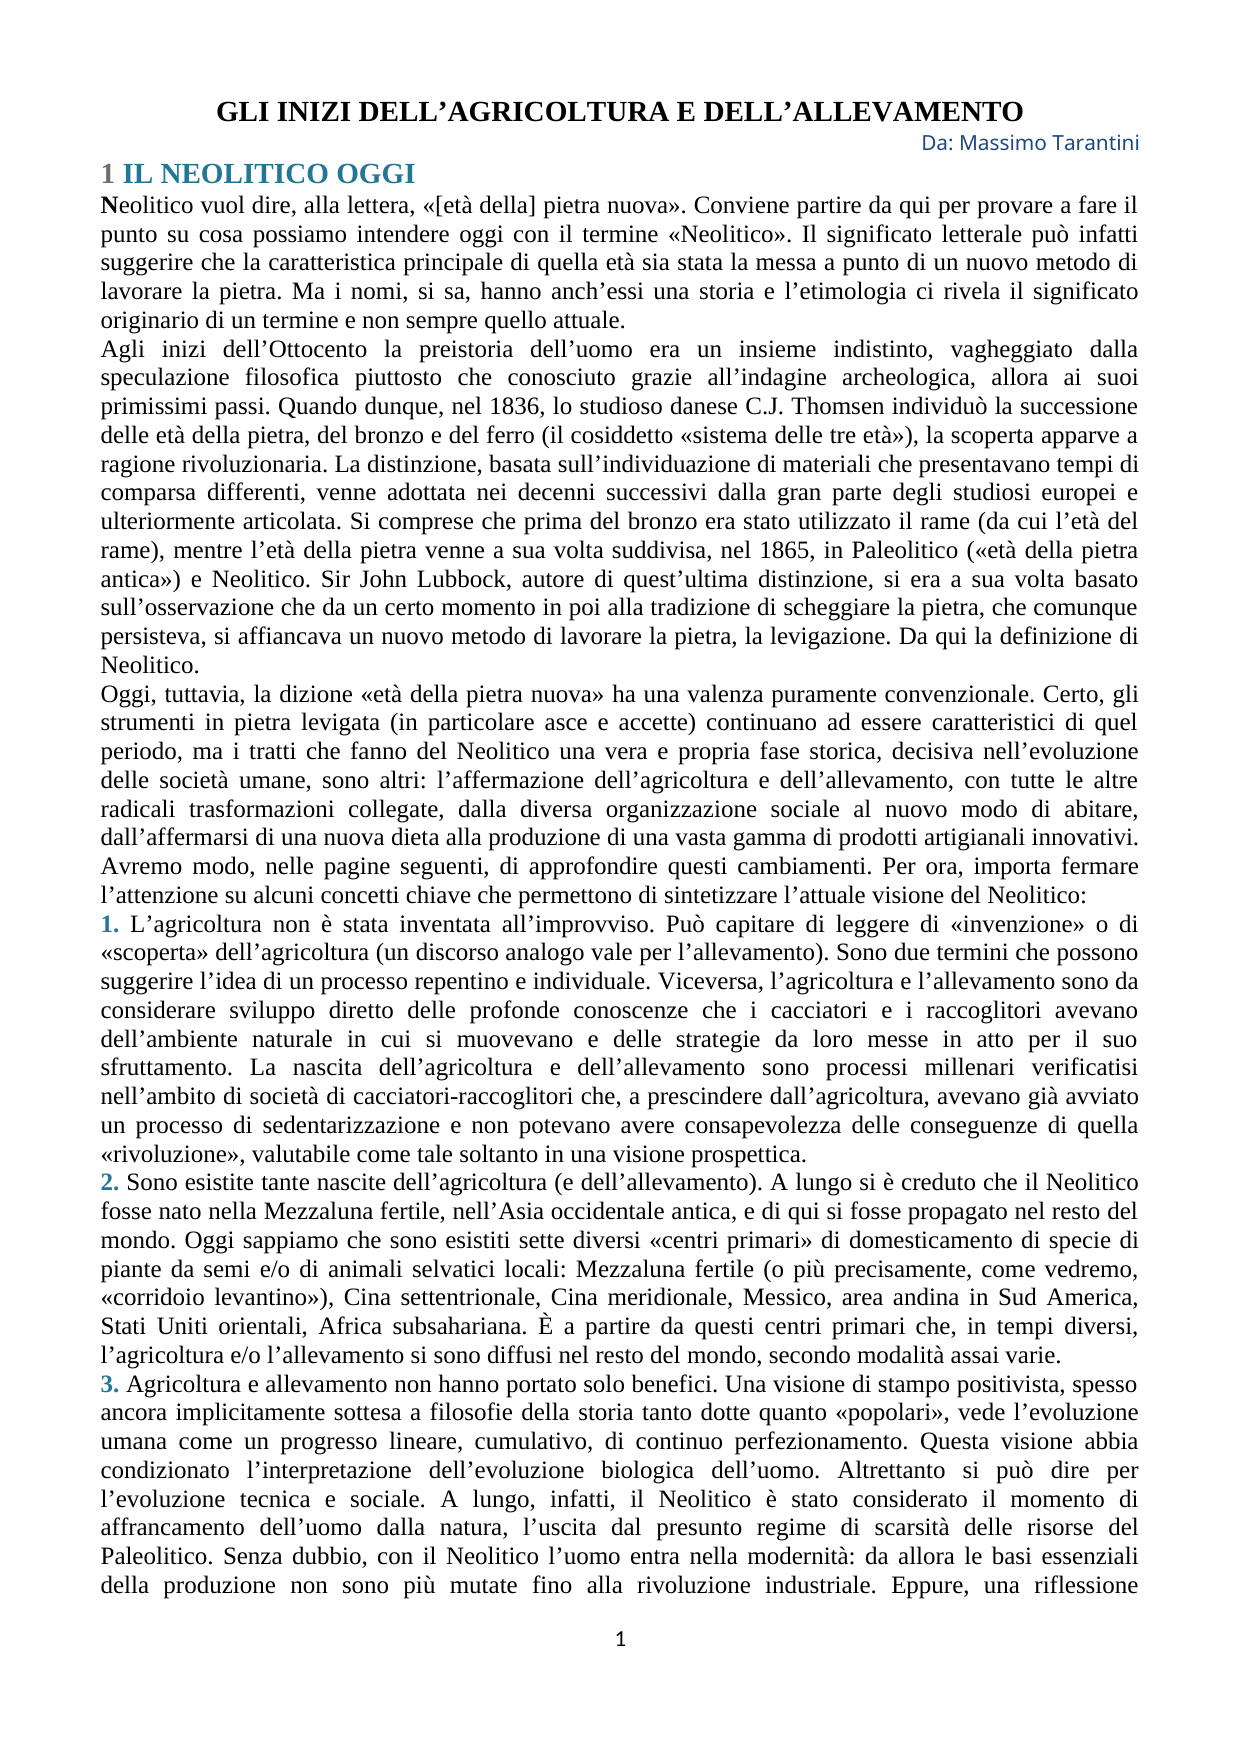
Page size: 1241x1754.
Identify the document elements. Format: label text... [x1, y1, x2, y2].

text Da: Massimo Tarantini [100, 128, 1140, 156]
text 1. L’agricoltura non è stata inventata all’improvviso. Può capitare di leggere di «invenzione» o di «scoperta» dell’agricoltura (un discorso analogo vale per l’allevamento). Sono due termini che possono suggerire l’idea di un processo repentino e individuale. Viceversa, l’agricoltura e l’allevamento sono da considerare sviluppo diretto delle profonde conoscenze che i cacciatori e i raccoglitori avevano dell’ambiente naturale in cui si muovevano e delle strategie da loro messe in atto per il suo sfruttamento. La nascita dell’agricoltura e dell’allevamento sono processi millenari verificatisi nell’ambito di società di cacciatori-raccoglitori che, a prescindere dall’agricoltura, avevano già avviato un processo di sedentarizzazione e non potevano avere consapevolezza delle conseguenze di quella «rivoluzione», valutabile come tale soltanto in una visione prospettica. [100, 909, 1140, 1167]
text Oggi, tuttavia, la dizione «età della pietra nuova» ha una valenza puramente convenzionale. Certo, gli strumenti in pietra levigata (in particolare asce e accette) continuano ad essere caratteristici di quel periodo, ma i tratti che fanno del Neolitico una vera e propria fase storica, decisiva nell’evoluzione delle società umane, sono altri: l’affermazione dell’agricoltura e dell’allevamento, con tutte le altre radicali trasformazioni collegate, dalla diversa organizzazione sociale al nuovo modo di abitare, dall’affermarsi di una nuova dieta alla produzione di una vasta gamma di prodotti artigianali innovativi. Avremo modo, nelle pagine seguenti, di approfondire questi cambiamenti. Per ora, importa fermare l’attenzione su alcuni concetti chiave che permettono di sintetizzare l’attuale visione del Neolitico: [100, 679, 1140, 909]
text GLI INIZI DELL’AGRICOLTURA E DELL’ALLEVAMENTO [100, 94, 1140, 128]
text 2. Sono esistite tante nascite dell’agricoltura (e dell’allevamento). A lungo si è creduto che il Neolitico fosse nato nella Mezzaluna fertile, nell’Asia occidentale antica, e di qui si fosse propagato nel resto del mondo. Oggi sappiamo che sono esistiti sette diversi «centri primari» di domesticamento di specie di piante da semi e/o di animali selvatici locali: Mezzaluna fertile (o più precisamente, come vedremo, «corridoio levantino»), Cina settentrionale, Cina meridionale, Messico, area andina in Sud America, Stati Uniti orientali, Africa subsahariana. È a partire da questi centri primari che, in tempi diversi, l’agricoltura e/o l’allevamento si sono diffusi nel resto del mondo, secondo modalità assai varie. [100, 1167, 1140, 1369]
text Agli inizi dell’Ottocento la preistoria dell’uomo era un insieme indistinto, vagheggiato dalla speculazione filosofica piuttosto che conosciuto grazie all’indagine archeologica, allora ai suoi primissimi passi. Quando dunque, nel 1836, lo studioso danese C.J. Thomsen individuò la successione delle età della pietra, del bronzo e del ferro (il cosiddetto «sistema delle tre età»), la scoperta apparve a ragione rivoluzionaria. La distinzione, basata sull’individuazione di materiali che presentavano tempi di comparsa differenti, venne adottata nei decenni successivi dalla gran parte degli studiosi europei e ulteriormente articolata. Si comprese che prima del bronzo era stato utilizzato il rame (da cui l’età del rame), mentre l’età della pietra venne a sua volta suddivisa, nel 1865, in Paleolitico («età della pietra antica») e Neolitico. Sir John Lubbock, autore di quest’ultima distinzione, si era a sua volta basato sull’osservazione che da un certo momento in poi alla tradizione di scheggiare la pietra, che comunque persisteva, si affiancava un nuovo metodo di lavorare la pietra, la levigazione. Da qui la definizione di Neolitico. [100, 334, 1140, 679]
text 1 IL NEOLITICO OGGI [100, 156, 1140, 190]
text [100, 1369, 1140, 1599]
text Neolitico vuol dire, alla lettera, «[età della] pietra nuova». Conviene partire da qui per provare a fare il punto su cosa possiamo intendere oggi con il termine «Neolitico». Il significato letterale può infatti suggerire che la caratteristica principale di quella età sia stata la messa a punto di un nuovo metodo di lavorare la pietra. Ma i nomi, si sa, hanno anch’essi una storia e l’etimologia ci rivela il significato originario di un termine e non sempre quello attuale. [100, 190, 1140, 334]
